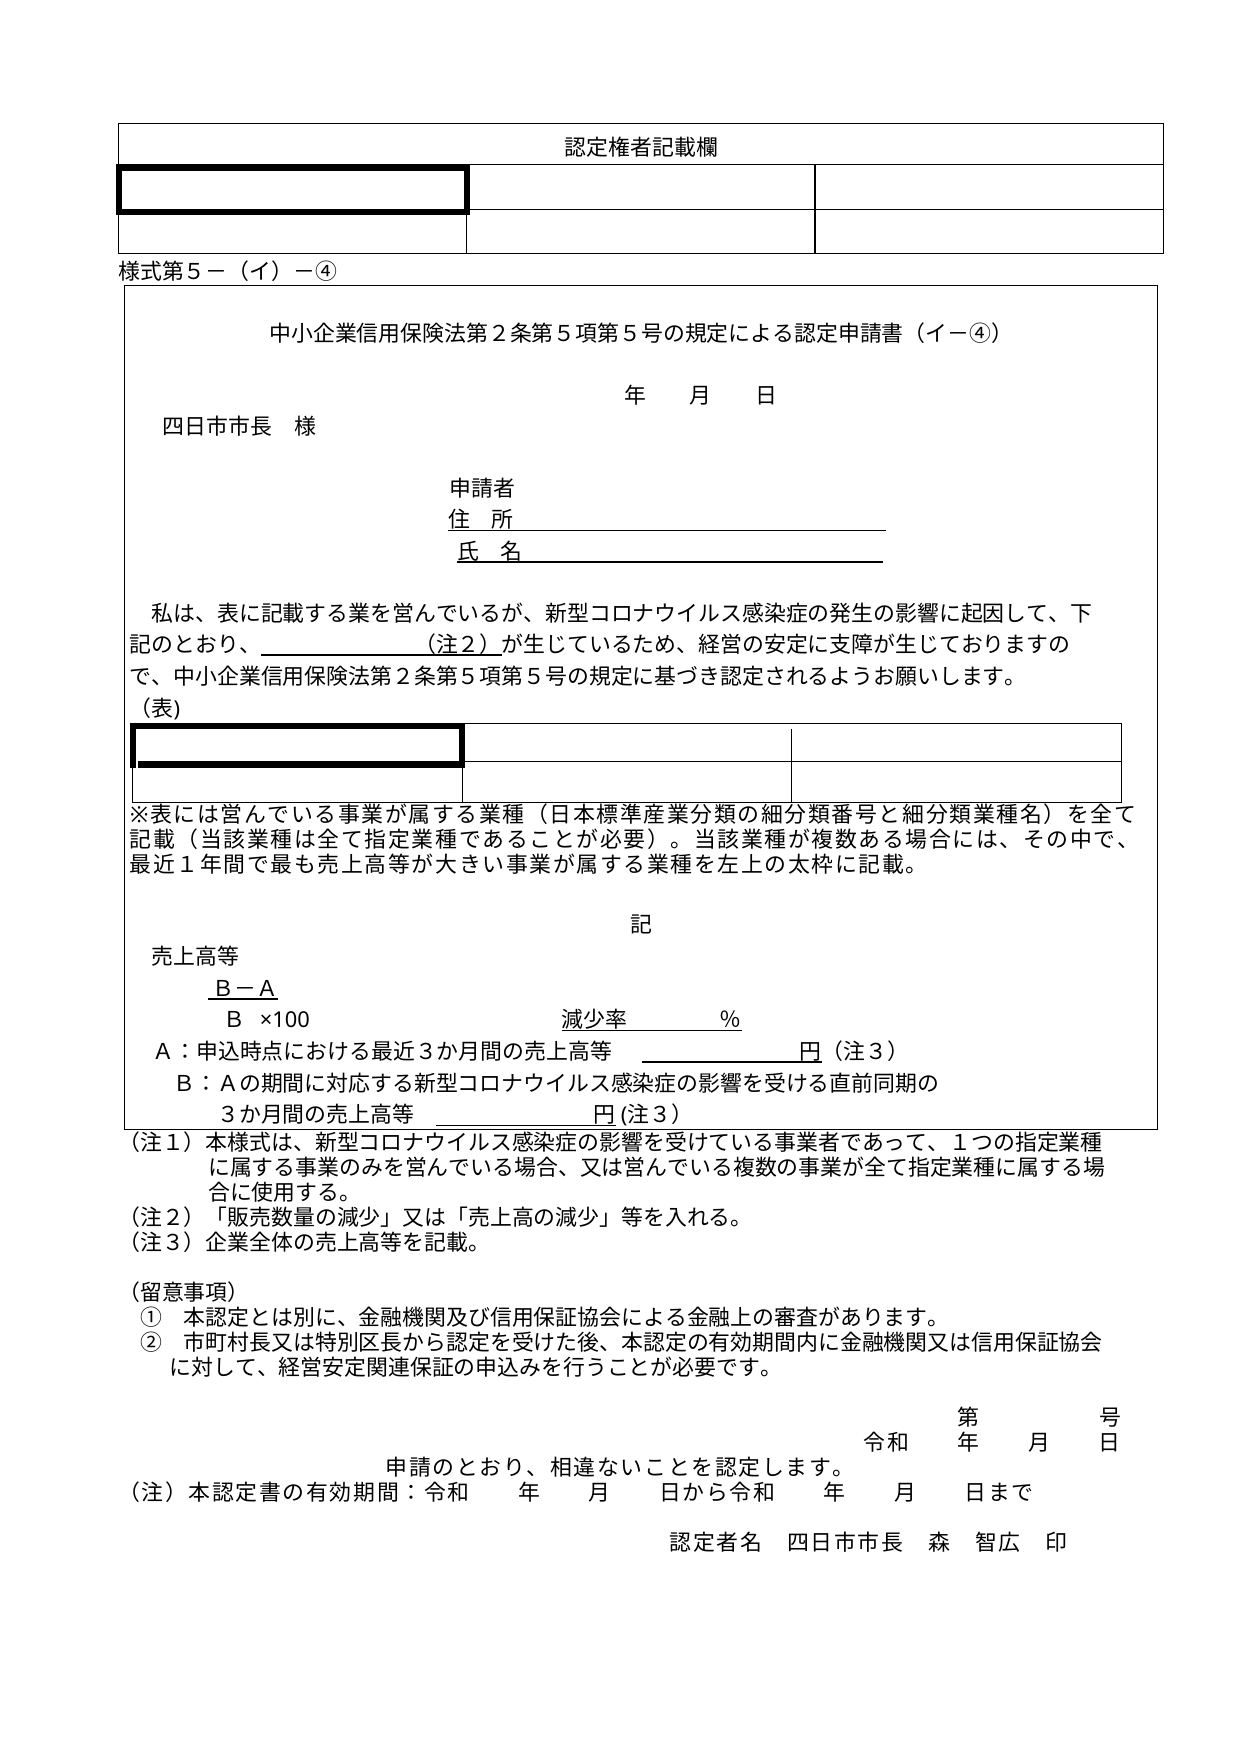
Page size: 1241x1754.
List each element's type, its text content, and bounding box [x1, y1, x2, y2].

text （留意事項） [118, 1280, 1122, 1305]
text 様式第５－（イ）－④ [118, 254, 1122, 285]
table_header 中小企業信用保険法第２条第５項第５号の規定による認定申請書（イ－④） 年 月 日 四日市市長 様 申請者 住 所 氏 名 私は、表に記載する業を営んでいるが、新型コロナウイルス感染症の発生の影響に起因して、下記のとおり、 （注２）が生じているため、経営の安定に支障が生じておりますので、中小企業信用保険法第２条第５項第５号の規定に基づき認定されるようお願いします。 （表) ※表には営んでいる事業が属する業種（日本標準産業分類の細分類番号と細分類業種名）を全て記載（当該業種は全て指定業種であることが必要）。当該業種が複数ある場合には、その中で、最近１年間で最も売上高等が大きい事業が属する業種を左上の太枠に記載。 記 売上高等 Ｂ－Ａ Ｂ ×100 減少率 ％ Ａ：申込時点における最近３か月間の売上高等 円（注３） Ｂ：Ａの期間に対応する新型コロナウイルス感染症の影響を受ける直前同期の ３か月間の売上高等 円 (注３） [125, 286, 1157, 1129]
text 第 号 [118, 1405, 1121, 1430]
text （注）本認定書の有効期間：令和 年 月 日から令和 年 月 日まで [118, 1480, 1122, 1505]
text 申請のとおり、相違ないことを認定します。 [118, 1455, 1122, 1480]
text （注１）本様式は、新型コロナウイルス感染症の影響を受けている事業者であって、１つの指定業種に属する事業のみを営んでいる場合、又は営んでいる複数の事業が全て指定業種に属する場合に使用する。 [118, 1130, 1122, 1205]
text 認定者名 四日市市長 森 智広 印 [140, 1530, 1122, 1555]
table_cell [470, 165, 814, 209]
text ② 市町村長又は特別区長から認定を受けた後、本認定の有効期間内に金融機関又は信用保証協会に対して、経営安定関連保証の申込みを行うことが必要です。 [118, 1330, 1122, 1380]
table_cell [122, 171, 464, 209]
table_cell [467, 210, 814, 253]
table_cell [119, 215, 466, 253]
table_cell [816, 165, 1163, 209]
text （注２）「販売数量の減少」又は「売上高の減少」等を入れる。 [118, 1205, 1122, 1230]
table_cell [816, 210, 1163, 253]
text 令和 年 月 日 [118, 1430, 1121, 1455]
text （注３）企業全体の売上高等を記載。 [118, 1230, 1122, 1255]
text ① 本認定とは別に、金融機関及び信用保証協会による金融上の審査があります。 [118, 1305, 1122, 1330]
table_header 認定権者記載欄 [119, 124, 1163, 164]
